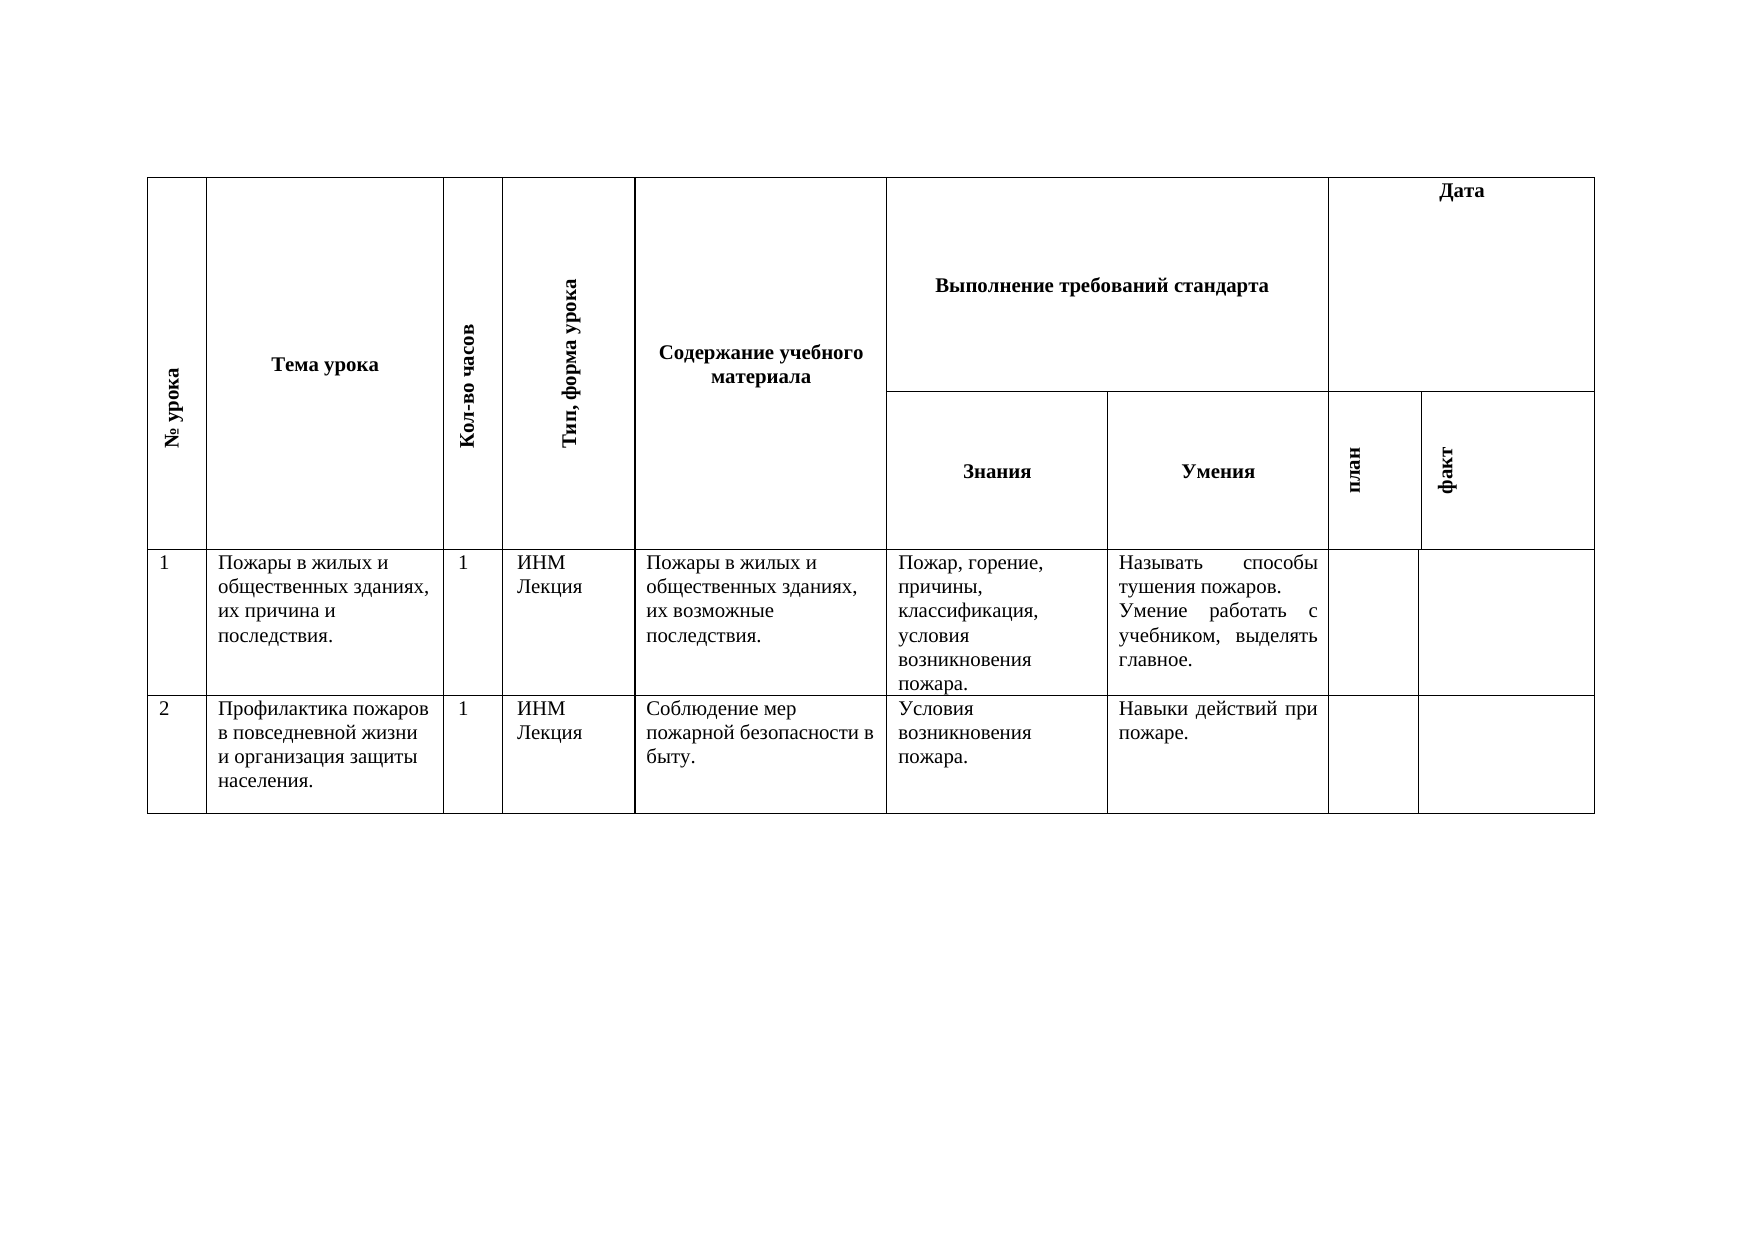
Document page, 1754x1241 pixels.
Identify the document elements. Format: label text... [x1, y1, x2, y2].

table_header Тема урока [207, 178, 443, 549]
table_cell Соблюдение мер пожарной безопасности в быту. [636, 696, 886, 813]
table_cell Называть способы тушения пожаров. Умение работать с учебником, выделять главное. [1108, 550, 1328, 695]
table_cell 1 [444, 550, 502, 695]
table_cell [1329, 550, 1418, 695]
table_cell Профилактика пожаров в повседневной жизни и организация защиты населения. [207, 696, 443, 813]
table_cell 1 [148, 550, 206, 695]
table_cell Условия возникновения пожара. [887, 696, 1107, 813]
table_cell [1329, 696, 1418, 813]
table_cell [1419, 696, 1594, 813]
table_cell ИНМ Лекция [503, 550, 634, 695]
table_cell ИНМ Лекция [503, 696, 634, 813]
table_header Тип, форма урока [503, 178, 634, 549]
table_cell Навыки действий при пожаре. [1108, 696, 1328, 813]
table_header № урока [148, 178, 206, 549]
table_header Содержание учебного материала [636, 178, 886, 549]
table_cell план [1329, 392, 1421, 549]
table_cell Знания [887, 392, 1107, 549]
table_cell факт [1422, 392, 1594, 549]
table_cell [1419, 550, 1594, 695]
table_cell Пожары в жилых и общественных зданиях, их возможные последствия. [636, 550, 886, 695]
table_header Кол-во часов [444, 178, 502, 549]
table_cell Пожар, горение, причины, классификация, условия возникновения пожара. [887, 550, 1107, 695]
table_header Выполнение требований стандарта [887, 178, 1328, 391]
table_cell 2 [148, 696, 206, 813]
table_cell Пожары в жилых и общественных зданиях, их причина и последствия. [207, 550, 443, 695]
table_cell Умения [1108, 392, 1328, 549]
table_cell 1 [444, 696, 502, 813]
table_header Дата [1329, 178, 1594, 391]
